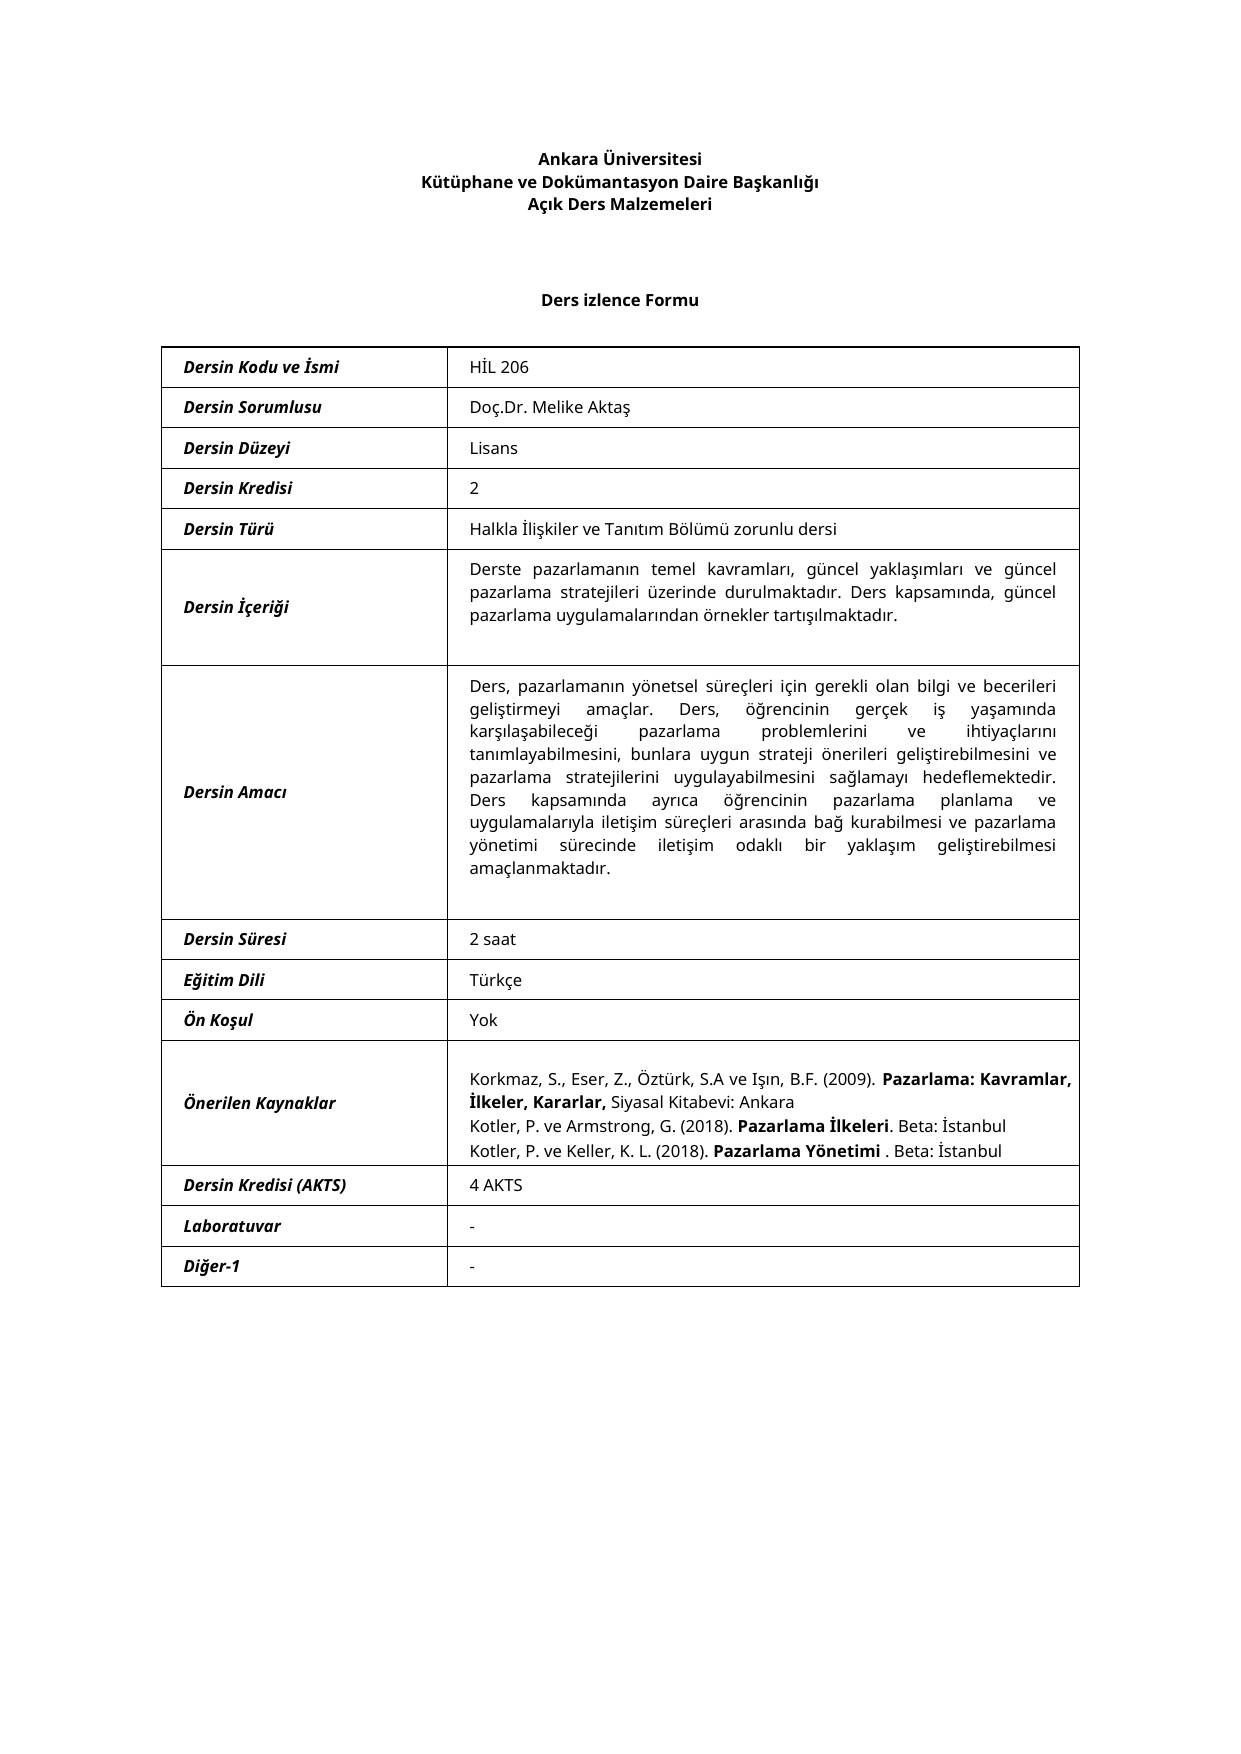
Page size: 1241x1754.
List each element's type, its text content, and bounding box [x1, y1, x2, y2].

table_cell Dersin Kredisi (AKTS) [162, 1166, 447, 1205]
table_cell Dersin İçeriği [162, 550, 447, 665]
table_cell Dersin Süresi [162, 920, 447, 959]
text Açık Ders Malzemeleri [148, 193, 1093, 216]
table_cell - [448, 1206, 1079, 1246]
table_header Dersin Kodu ve İsmi [162, 348, 447, 387]
table_cell Eğitim Dili [162, 960, 447, 999]
table_cell Dersin Amacı [162, 666, 447, 918]
text Ders izlence Formu [148, 288, 1093, 311]
table_cell Halkla İlişkiler ve Tanıtım Bölümü zorunlu dersi [448, 509, 1079, 548]
table_cell Laboratuvar [162, 1206, 447, 1246]
table_cell Dersin Kredisi [162, 469, 447, 508]
table_cell - [448, 1247, 1079, 1286]
table_cell Ön Koşul [162, 1000, 447, 1040]
table_cell 2 saat [448, 920, 1079, 959]
table_cell Korkmaz, S., Eser, Z., Öztürk, S.A ve Işın, B.F. (2009). Pazarlama: Kavramlar, İlkeler, Kararlar, Siyasal Kitabevi: Ankara Kotler, P. ve Armstrong, G. (2018). Pazarlama İlkeleri. Beta: İstanbul Kotler, P. ve Keller, K. L. (2018). Pazarlama Yönetimi . Beta: İstanbul [448, 1041, 1079, 1165]
table_cell 4 AKTS [448, 1166, 1079, 1205]
table_cell Doç.Dr. Melike Aktaş [448, 388, 1079, 427]
table_cell Dersin Düzeyi [162, 428, 447, 468]
table_cell Diğer-1 [162, 1247, 447, 1286]
table_cell Türkçe [448, 960, 1079, 999]
table_header HİL 206 [448, 348, 1079, 387]
table_cell Ders, pazarlamanın yönetsel süreçleri için gerekli olan bilgi ve becerileri geliştirmeyi amaçlar. Ders, öğrencinin gerçek iş yaşamında karşılaşabileceği pazarlama problemlerini ve ihtiyaçlarını tanımlayabilmesini, bunlara uygun strateji önerileri geliştirebilmesini ve pazarlama stratejilerini uygulayabilmesini sağlamayı hedeflemektedir. Ders kapsamında ayrıca öğrencinin pazarlama planlama ve uygulamalarıyla iletişim süreçleri arasında bağ kurabilmesi ve pazarlama yönetimi sürecinde iletişim odaklı bir yaklaşım geliştirebilmesi amaçlanmaktadır. [448, 666, 1079, 918]
table_cell Dersin Türü [162, 509, 447, 548]
table_cell 2 [448, 469, 1079, 508]
text Ankara Üniversitesi Kütüphane ve Dokümantasyon Daire Başkanlığı [148, 148, 1093, 193]
table_cell Önerilen Kaynaklar [162, 1041, 447, 1165]
table_cell Derste pazarlamanın temel kavramları, güncel yaklaşımları ve güncel pazarlama stratejileri üzerinde durulmaktadır. Ders kapsamında, güncel pazarlama uygulamalarından örnekler tartışılmaktadır. [448, 550, 1079, 665]
table_cell Dersin Sorumlusu [162, 388, 447, 427]
table_cell Lisans [448, 428, 1079, 468]
table_cell Yok [448, 1000, 1079, 1040]
